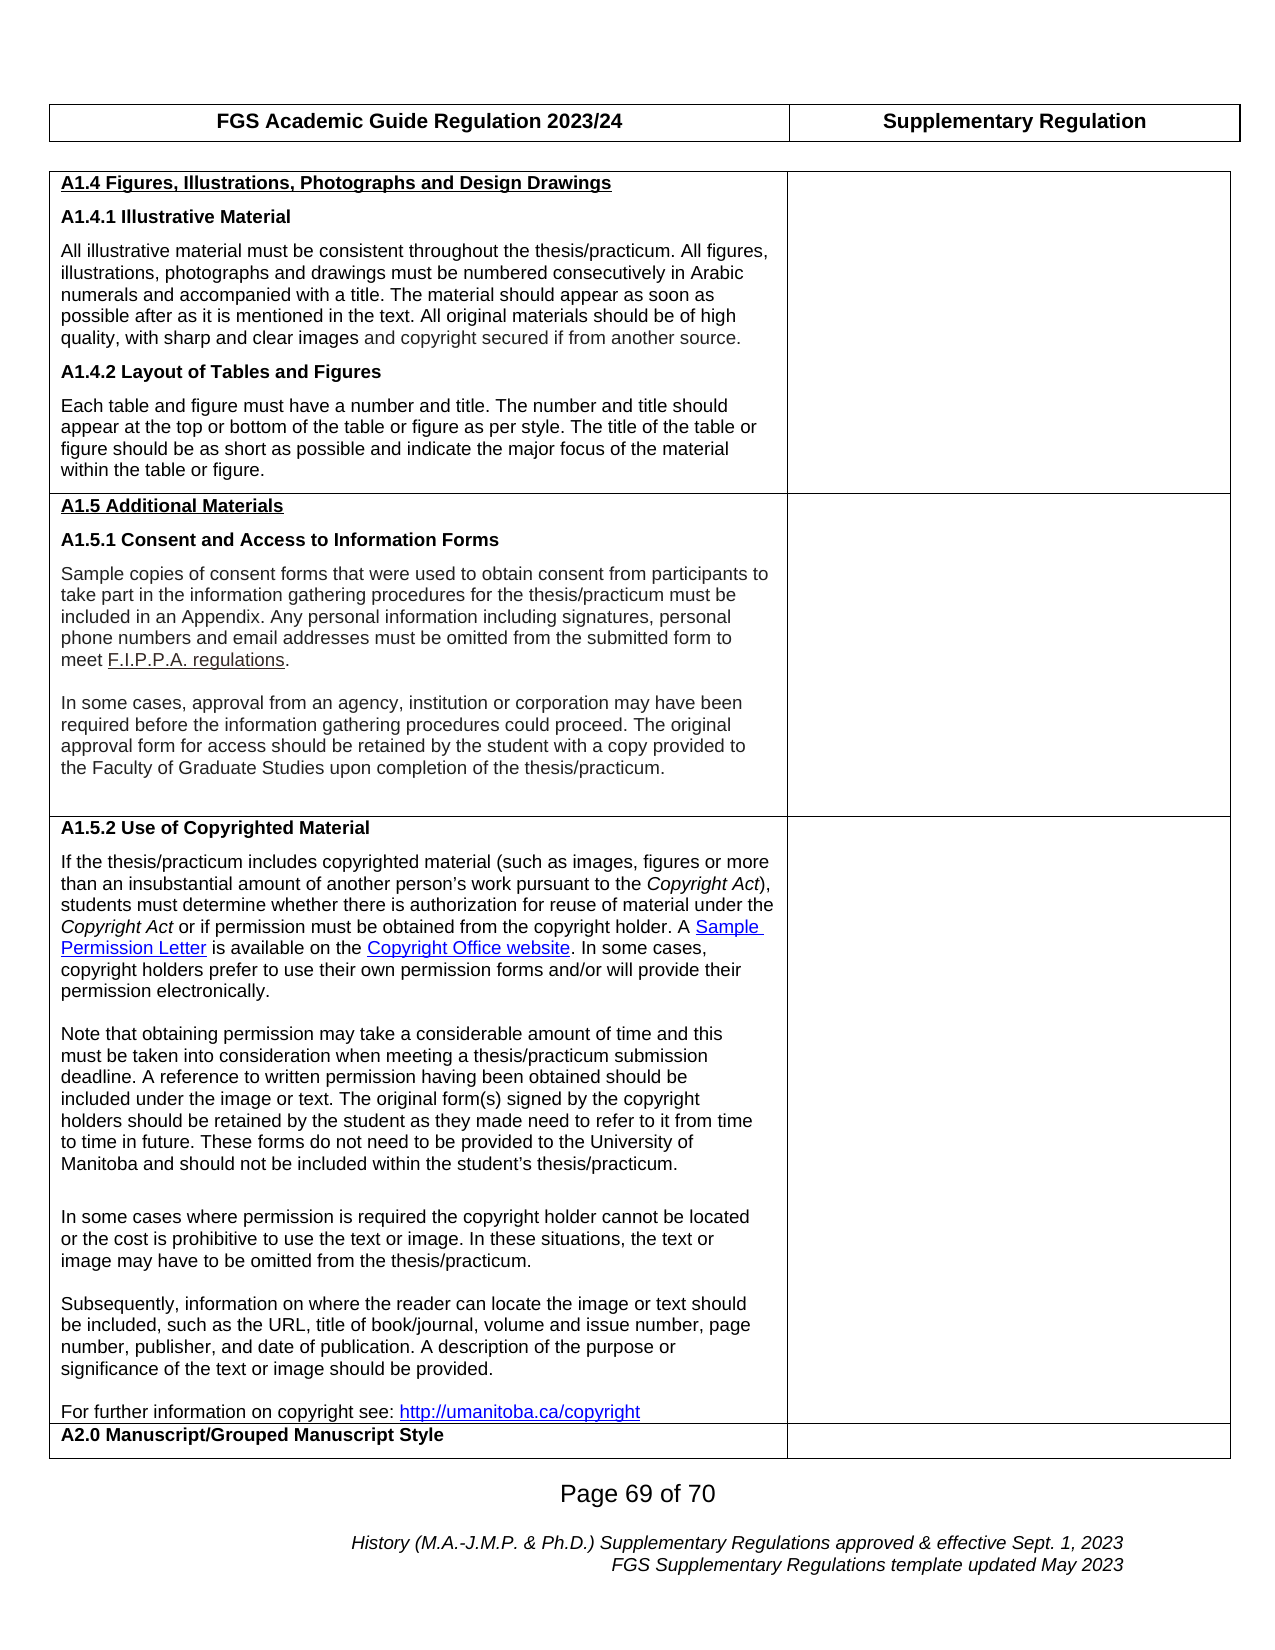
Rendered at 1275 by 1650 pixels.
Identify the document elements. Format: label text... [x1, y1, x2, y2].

table_cell [788, 494, 1230, 816]
table_cell A1.4 Figures, Illustrations, Photographs and Design Drawings A1.4.1 Illustrative Material All illustrative material must be consistent throughout the thesis/practicum. All figures, illustrations, photographs and drawings must be numbered consecutively in Arabic numerals and accompanied with a title. The material should appear as soon as possible after as it is mentioned in the text. All original materials should be of high quality, with sharp and clear images and copyright secured if from another source. A1.4.2 Layout of Tables and Figures Each table and figure must have a number and title. The number and title should appear at the top or bottom of the table or figure as per style. The title of the table or figure should be as short as possible and indicate the major focus of the material within the table or figure. [50, 172, 787, 493]
table_cell [788, 1424, 1230, 1458]
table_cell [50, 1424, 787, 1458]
table_cell [788, 172, 1230, 493]
table_cell A1.5 Additional Materials A1.5.1 Consent and Access to Information Forms Sample copies of consent forms that were used to obtain consent from participants to take part in the information gathering procedures for the thesis/practicum must be included in an Appendix. Any personal information including signatures, personal phone numbers and email addresses must be omitted from the submitted form to meet F.I.P.P.A. regulations. In some cases, approval from an agency, institution or corporation may have been required before the information gathering procedures could proceed. The original approval form for access should be retained by the student with a copy provided to the Faculty of Graduate Studies upon completion of the thesis/practicum. [50, 494, 787, 816]
table_cell [788, 817, 1230, 1422]
table_cell A1.5.2 Use of Copyrighted Material If the thesis/practicum includes copyrighted material (such as images, figures or more than an insubstantial amount of another person’s work pursuant to the Copyright Act), students must determine whether there is authorization for reuse of material under the Copyright Act or if permission must be obtained from the copyright holder. A Sample Permission Letter is available on the Copyright Office website. In some cases, copyright holders prefer to use their own permission forms and/or will provide their permission electronically. Note that obtaining permission may take a considerable amount of time and this must be taken into consideration when meeting a thesis/practicum submission deadline. A reference to written permission having been obtained should be included under the image or text. The original form(s) signed by the copyright holders should be retained by the student as they made need to refer to it from time to time in future. These forms do not need to be provided to the University of Manitoba and should not be included within the student’s thesis/practicum. In some cases where permission is required the copyright holder cannot be located or the cost is prohibitive to use the text or image. In these situations, the text or image may have to be omitted from the thesis/practicum. Subsequently, information on where the reader can locate the image or text should be included, such as the URL, title of book/journal, volume and issue number, page number, publisher, and date of publication. A description of the purpose or significance of the text or image should be provided. For further information on copyright see: http://umanitoba.ca/copyright [50, 817, 787, 1422]
